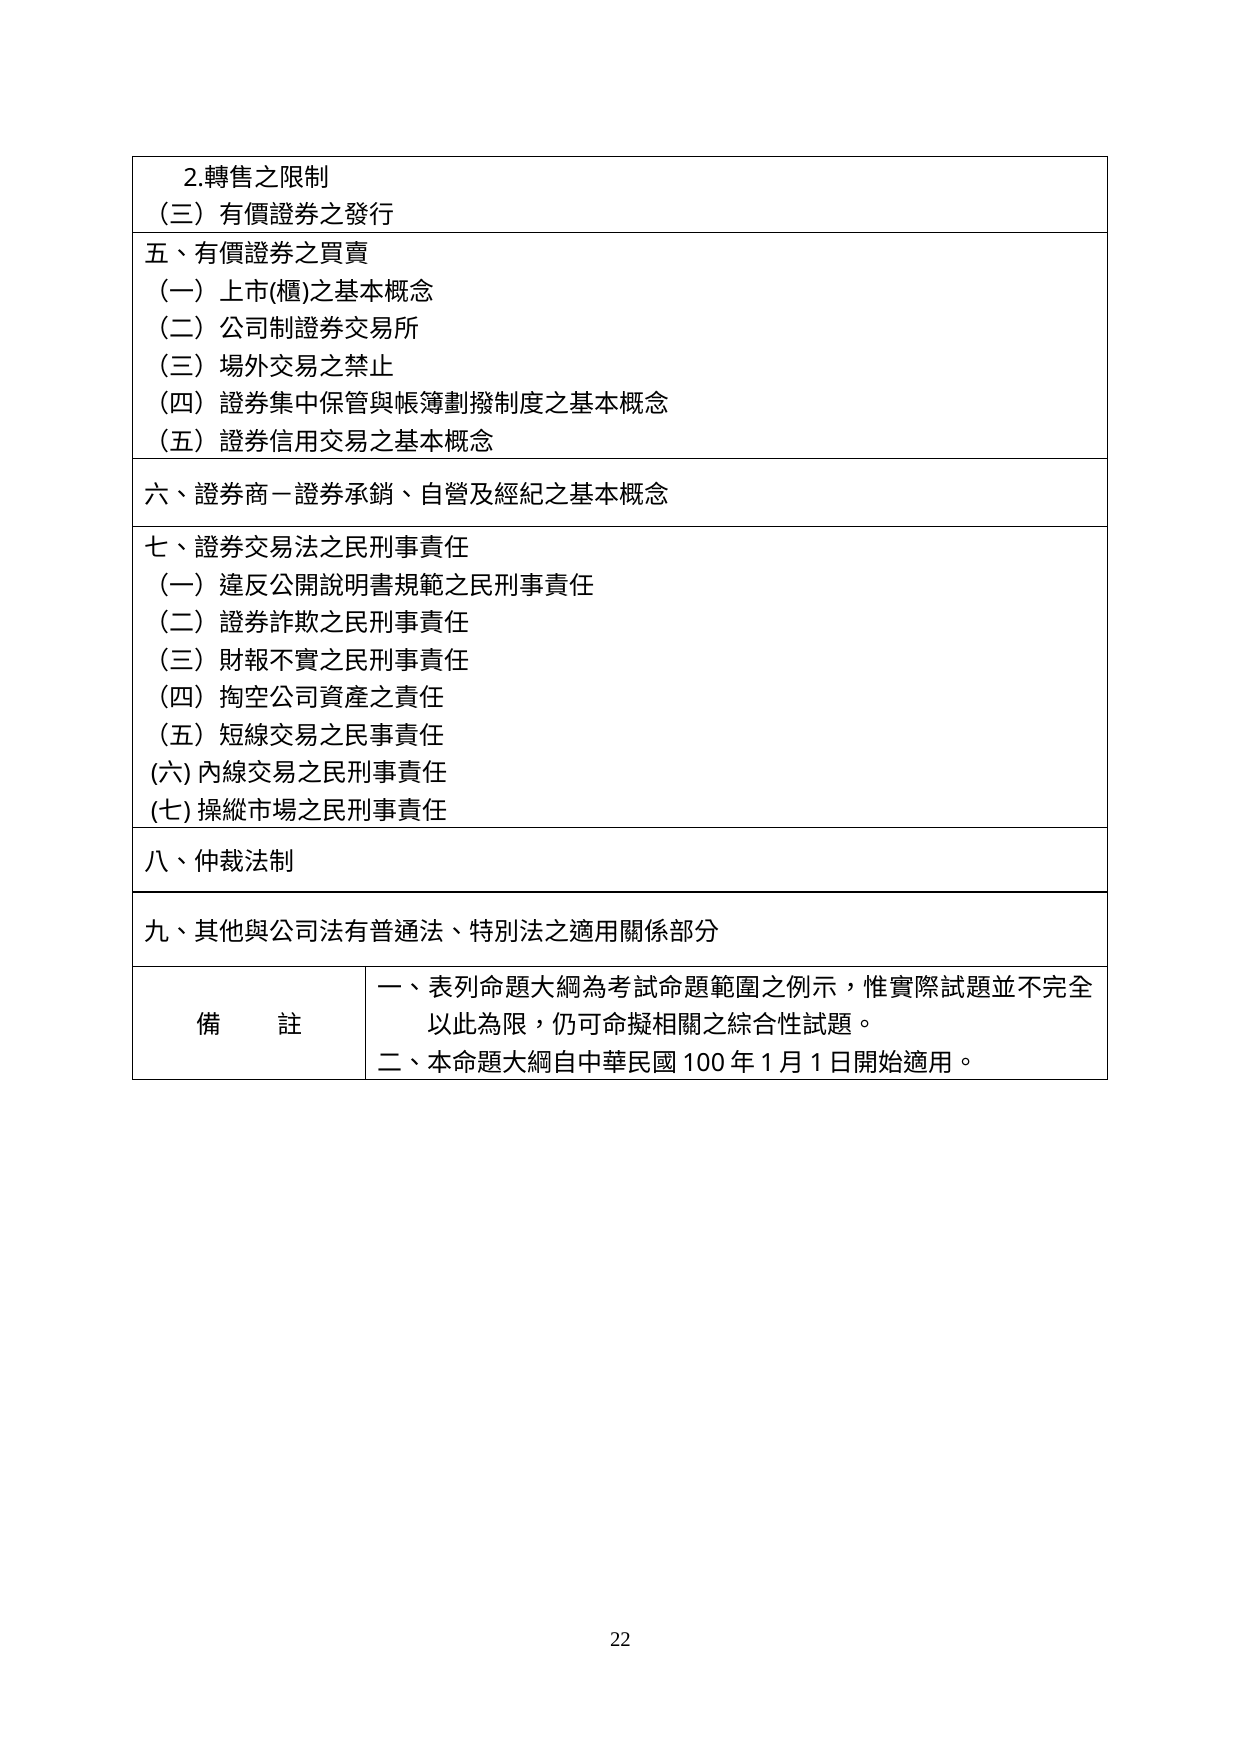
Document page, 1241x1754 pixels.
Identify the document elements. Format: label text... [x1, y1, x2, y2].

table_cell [133, 157, 1107, 232]
table_cell 九、其他與公司法有普通法、特別法之適用關係部分 [133, 893, 1107, 966]
table_cell 八、仲裁法制 [133, 828, 1107, 891]
table_cell 五、有價證券之買賣 （一）上市(櫃)之基本概念 （二）公司制證券交易所 （三）場外交易之禁止 （四）證券集中保管與帳簿劃撥制度之基本概念 （五）證券信用交易之基本概念 [133, 233, 1107, 458]
table_cell 六、證券商－證券承銷、自營及經紀之基本概念 [133, 459, 1107, 526]
table_cell 備 註 [133, 967, 365, 1079]
table_cell 七、證券交易法之民刑事責任 （一）違反公開說明書規範之民刑事責任 （二）證券詐欺之民刑事責任 （三）財報不實之民刑事責任 （四）掏空公司資產之責任 （五）短線交易之民事責任 (六) 內線交易之民刑事責任 (七) 操縱市場之民刑事責任 [133, 527, 1107, 827]
table_cell 一、表列命題大綱為考試命題範圍之例示，惟實際試題並不完全以此為限，仍可命擬相關之綜合性試題。 二、本命題大綱自開始適用。 [366, 967, 1107, 1079]
